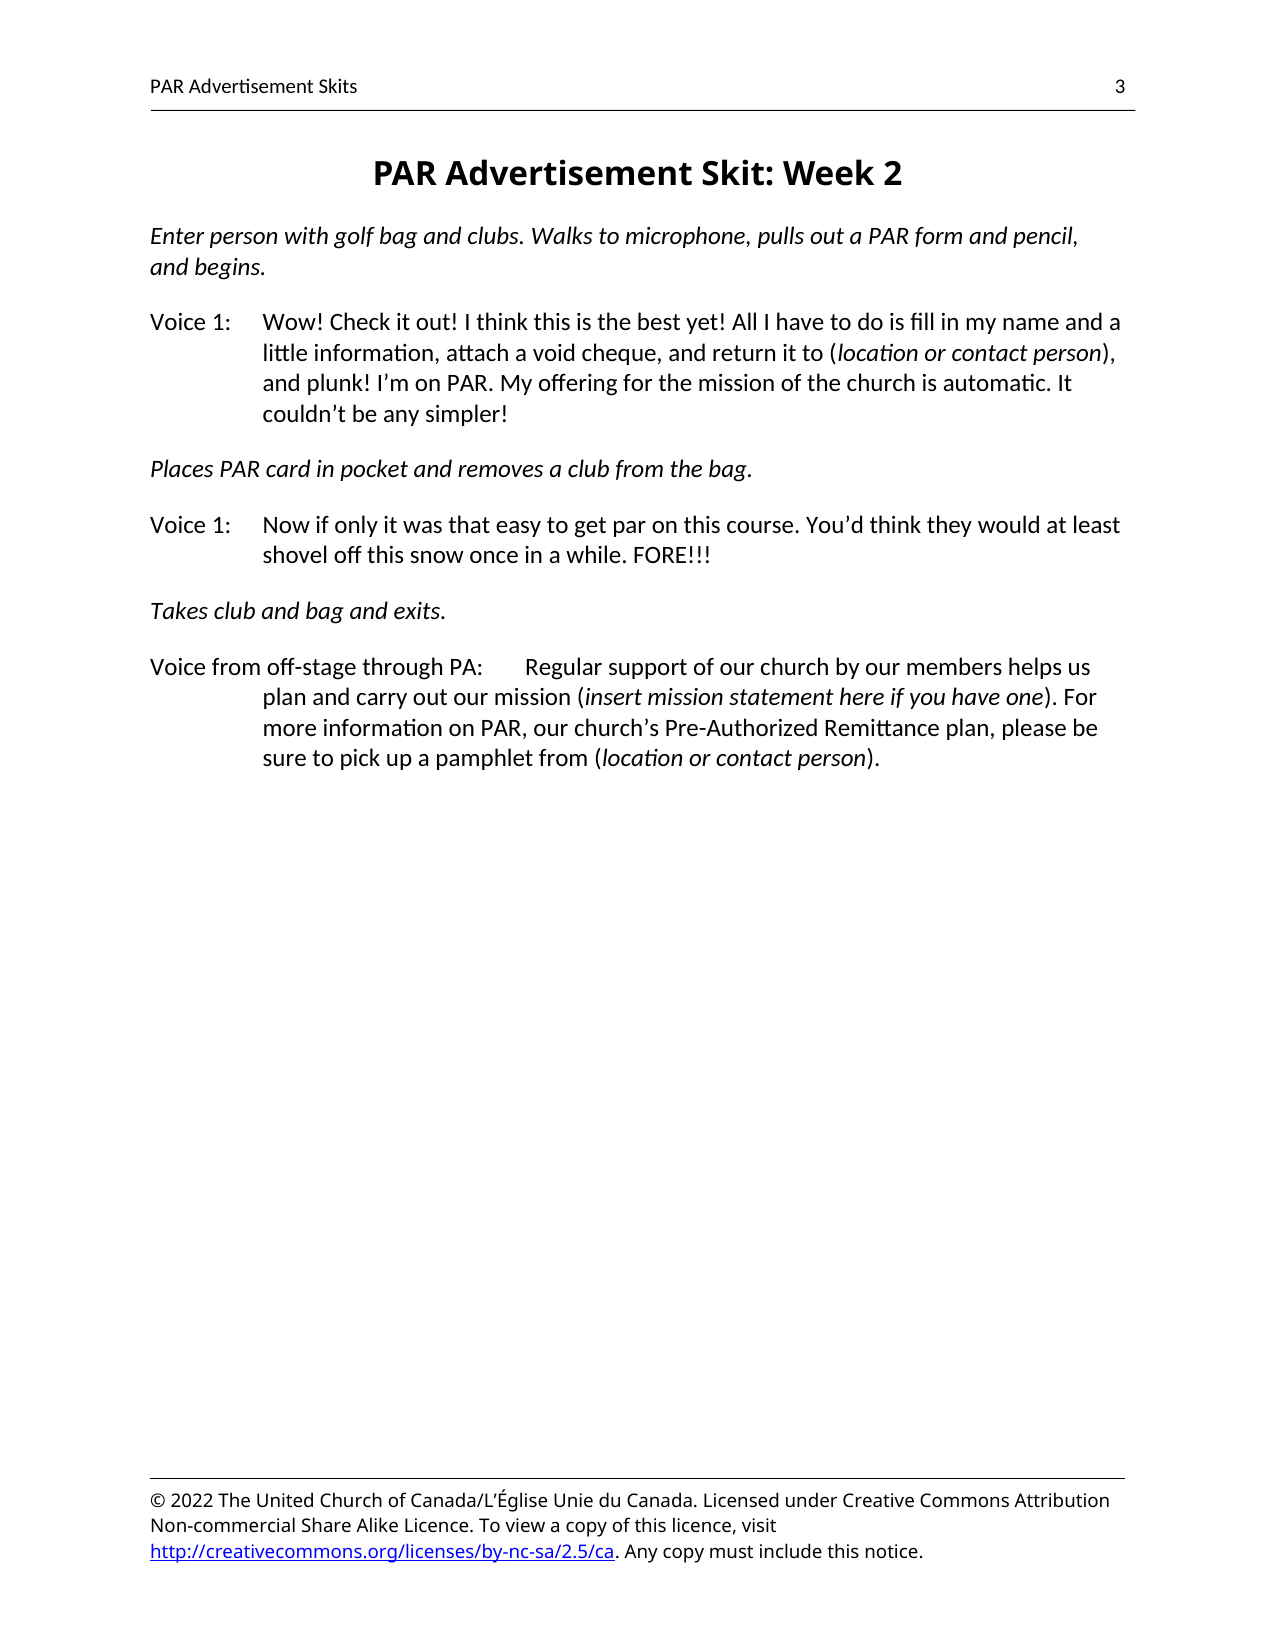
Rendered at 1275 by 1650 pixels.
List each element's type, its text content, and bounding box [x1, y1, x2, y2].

text Enter person with golf bag and clubs. Walks to microphone, pulls out a PAR form and pencil, and begins. [150, 220, 1125, 281]
text Voice 1: Wow! Check it out! I think this is the best yet! All I have to do is fill in my name and a little information, attach a void cheque, and return it to (location or contact person), and plunk! I’m on PAR. My offering for the mission of the church is automatic. It couldn’t be any simpler! [150, 306, 1125, 428]
text Places PAR card in pocket and removes a club from the bag. [150, 453, 1125, 484]
text Voice 1: Now if only it was that easy to get par on this course. You’d think they would at least shovel off this snow once in a while. FORE!!! [150, 509, 1125, 570]
title PAR Advertisement Skit: Week 2 [150, 150, 1125, 195]
text Voice from off-stage through PA: Regular support of our church by our members helps us plan and carry out our mission (insert mission statement here if you have one). For more information on PAR, our church’s Pre-Authorized Remittance plan, please be sure to pick up a pamphlet from (location or contact person). [150, 651, 1125, 773]
text Takes club and bag and exits. [150, 595, 1125, 626]
